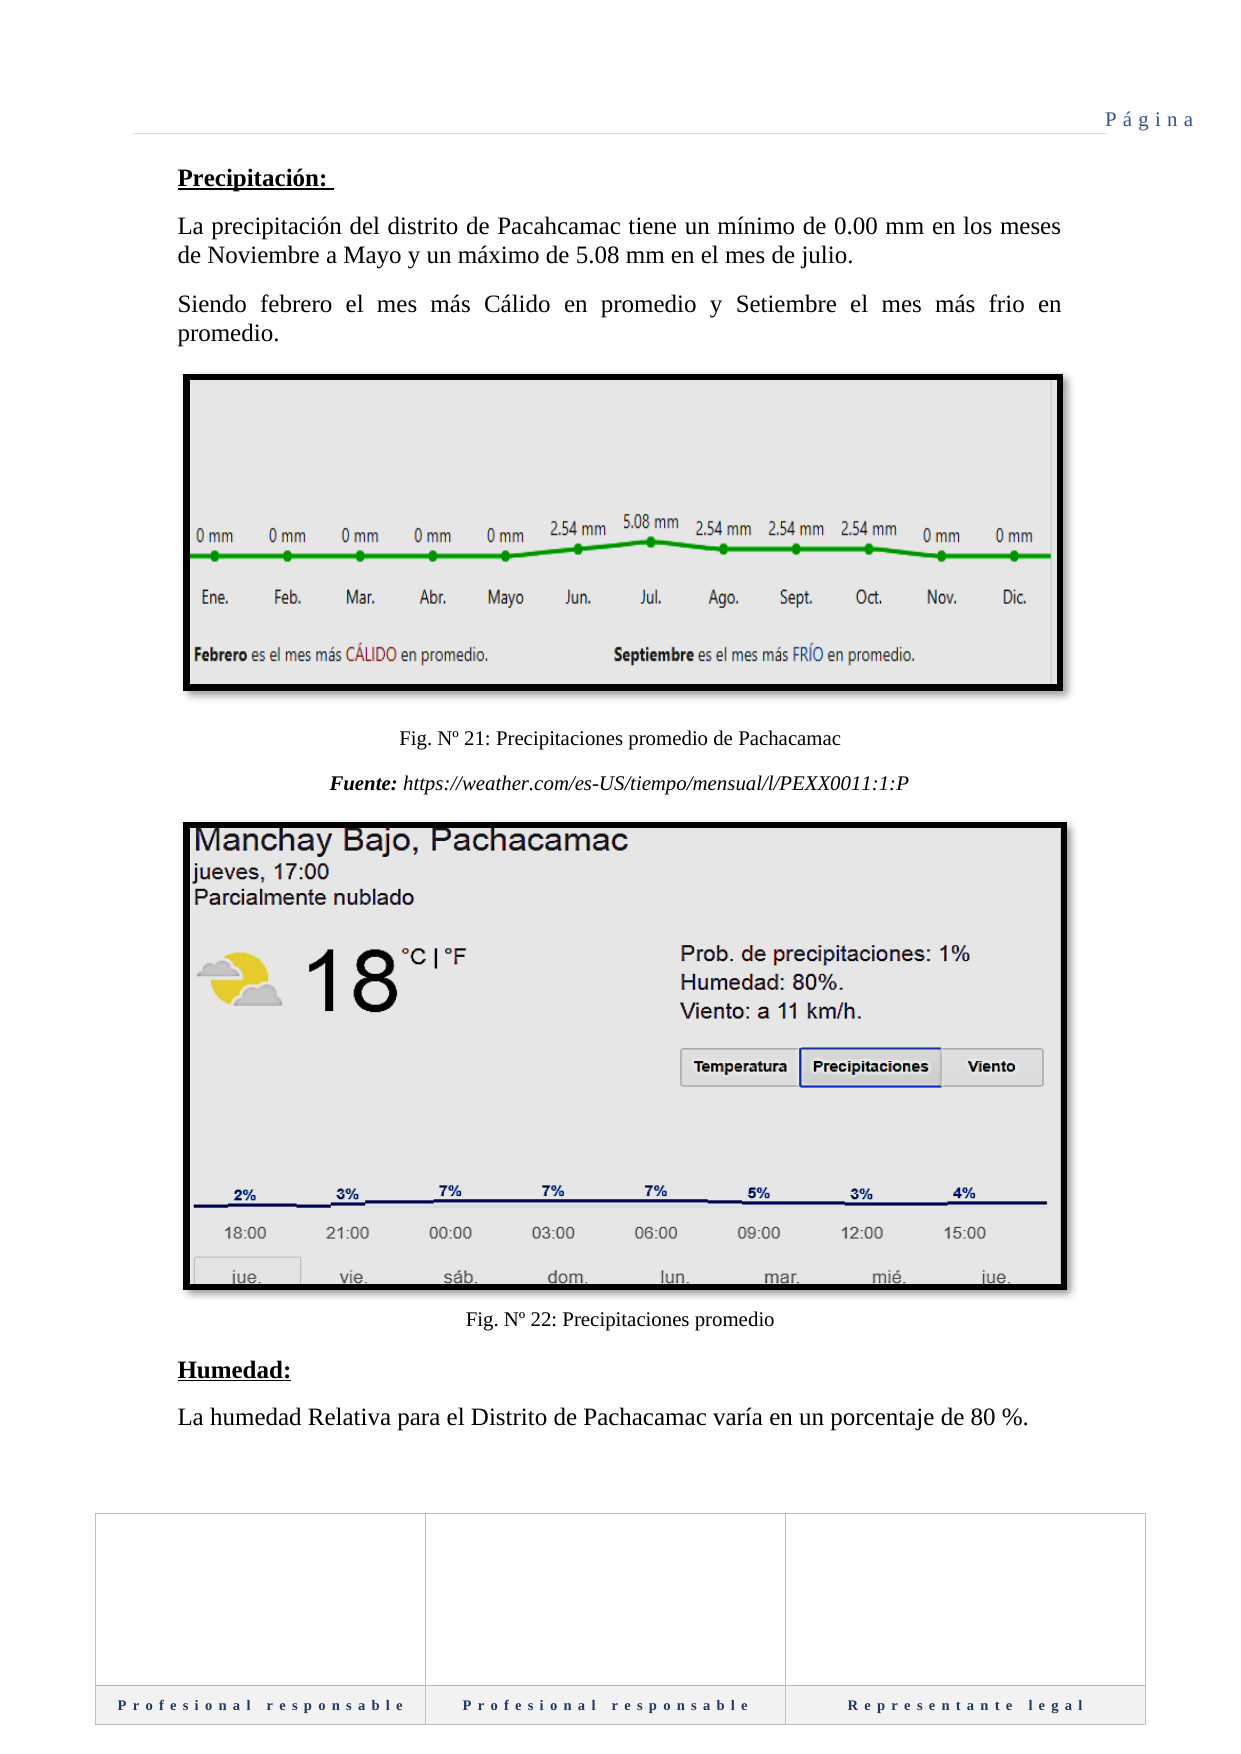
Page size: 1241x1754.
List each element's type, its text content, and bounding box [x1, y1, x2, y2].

text Siendo febrero el mes más Cálido en promedio y Setiembre el mes más frio en promedio. [177, 289, 1063, 347]
picture [190, 828, 1061, 1284]
text La precipitación del distrito de Pacahcamac tiene un mínimo de 0.00 mm en los meses de Noviembre a Mayo y un máximo de 5.08 mm en el mes de julio. [177, 211, 1063, 268]
text Precipitación: [177, 163, 1063, 192]
picture [190, 380, 1057, 684]
text Fig. Nº 22: Precipitaciones promedio [177, 1307, 1063, 1331]
text Fuente: https://weather.com/es-US/tiempo/mensual/l/PEXX0011:1:P [177, 771, 1063, 795]
text Fig. Nº 21: Precipitaciones promedio de Pachacamac [177, 726, 1063, 750]
text Humedad: [177, 1355, 1063, 1383]
text La humedad Relativa para el Distrito de Pachacamac varía en un porcentaje de 80 %. [177, 1402, 1063, 1431]
